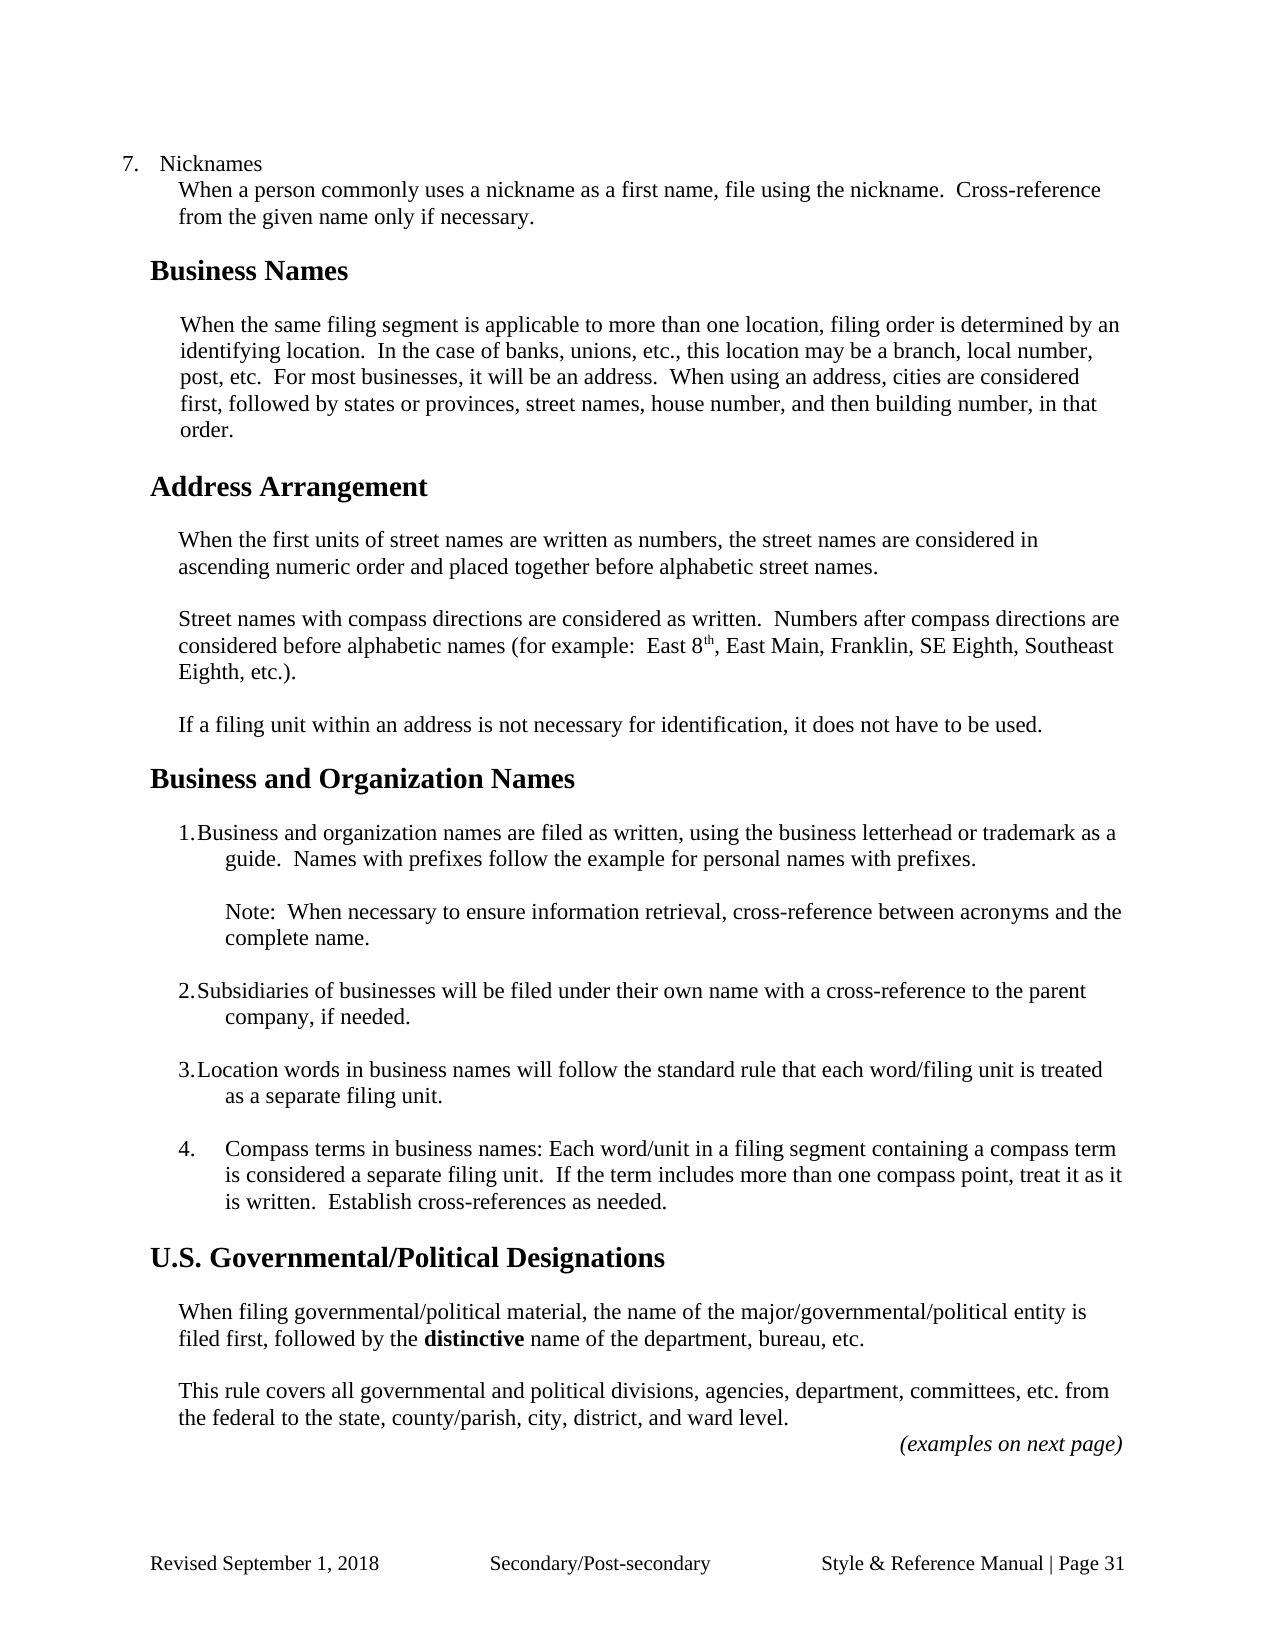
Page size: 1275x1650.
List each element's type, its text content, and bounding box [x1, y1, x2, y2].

text When filing governmental/political material, the name of the major/governmental/political entity is filed first, followed by the distinctive name of the department, bureau, etc. [178, 1298, 1125, 1351]
text When the first units of street names are written as numbers, the street names are considered in ascending numeric order and placed together before alphabetic street names. [178, 526, 1125, 579]
list Nicknames [122, 150, 1125, 176]
text 4. Compass terms in business names: Each word/unit in a filing segment containing a compass term is considered a separate filing unit. If the term includes more than one compass point, treat it as it is written. Establish cross-references as needed. [178, 1135, 1125, 1214]
text If a filing unit within an address is not necessary for identification, it does not have to be used. [178, 711, 1125, 737]
text Street names with compass directions are considered as written. Numbers after compass directions are considered before alphabetic names (for example: East 8th, East Main, Franklin, SE Eighth, Southeast Eighth, etc.). [178, 606, 1125, 684]
text company, if needed. [225, 1003, 1125, 1030]
text U.S. Governmental/Political Designations [150, 1241, 1125, 1274]
text This rule covers all governmental and political divisions, agencies, department, committees, etc. from the federal to the state, county/parish, city, district, and ward level. [178, 1377, 1125, 1430]
text Note: When necessary to ensure information retrieval, cross-reference between acronyms and the complete name. [225, 898, 1125, 951]
text When the same filing segment is applicable to more than one location, filing order is determined by an identifying location. In the case of banks, unions, etc., this location may be a branch, local number, post, etc. For most businesses, it will be an address. When using an address, cities are considered first, followed by states or provinces, street names, house number, and then building number, in that order. [180, 311, 1125, 442]
text When a person commonly uses a nickname as a first name, file using the nickname. Cross-reference from the given name only if necessary. [178, 176, 1125, 229]
text Business and Organization Names [150, 761, 1125, 795]
list Business and organization names are filed as written, using the business letterhead or trademark as a guide. Names with prefixes follow the example for personal names with prefixes. [178, 819, 1125, 872]
text (examples on next page) [178, 1430, 1125, 1456]
list Subsidiaries of businesses will be filed under their own name with a cross-reference to the parent [178, 977, 1125, 1003]
text Business Names [150, 253, 1125, 287]
text Address Arrangement [150, 469, 1125, 502]
list Location words in business names will follow the standard rule that each word/filing unit is treated as a separate filing unit. [178, 1056, 1125, 1109]
